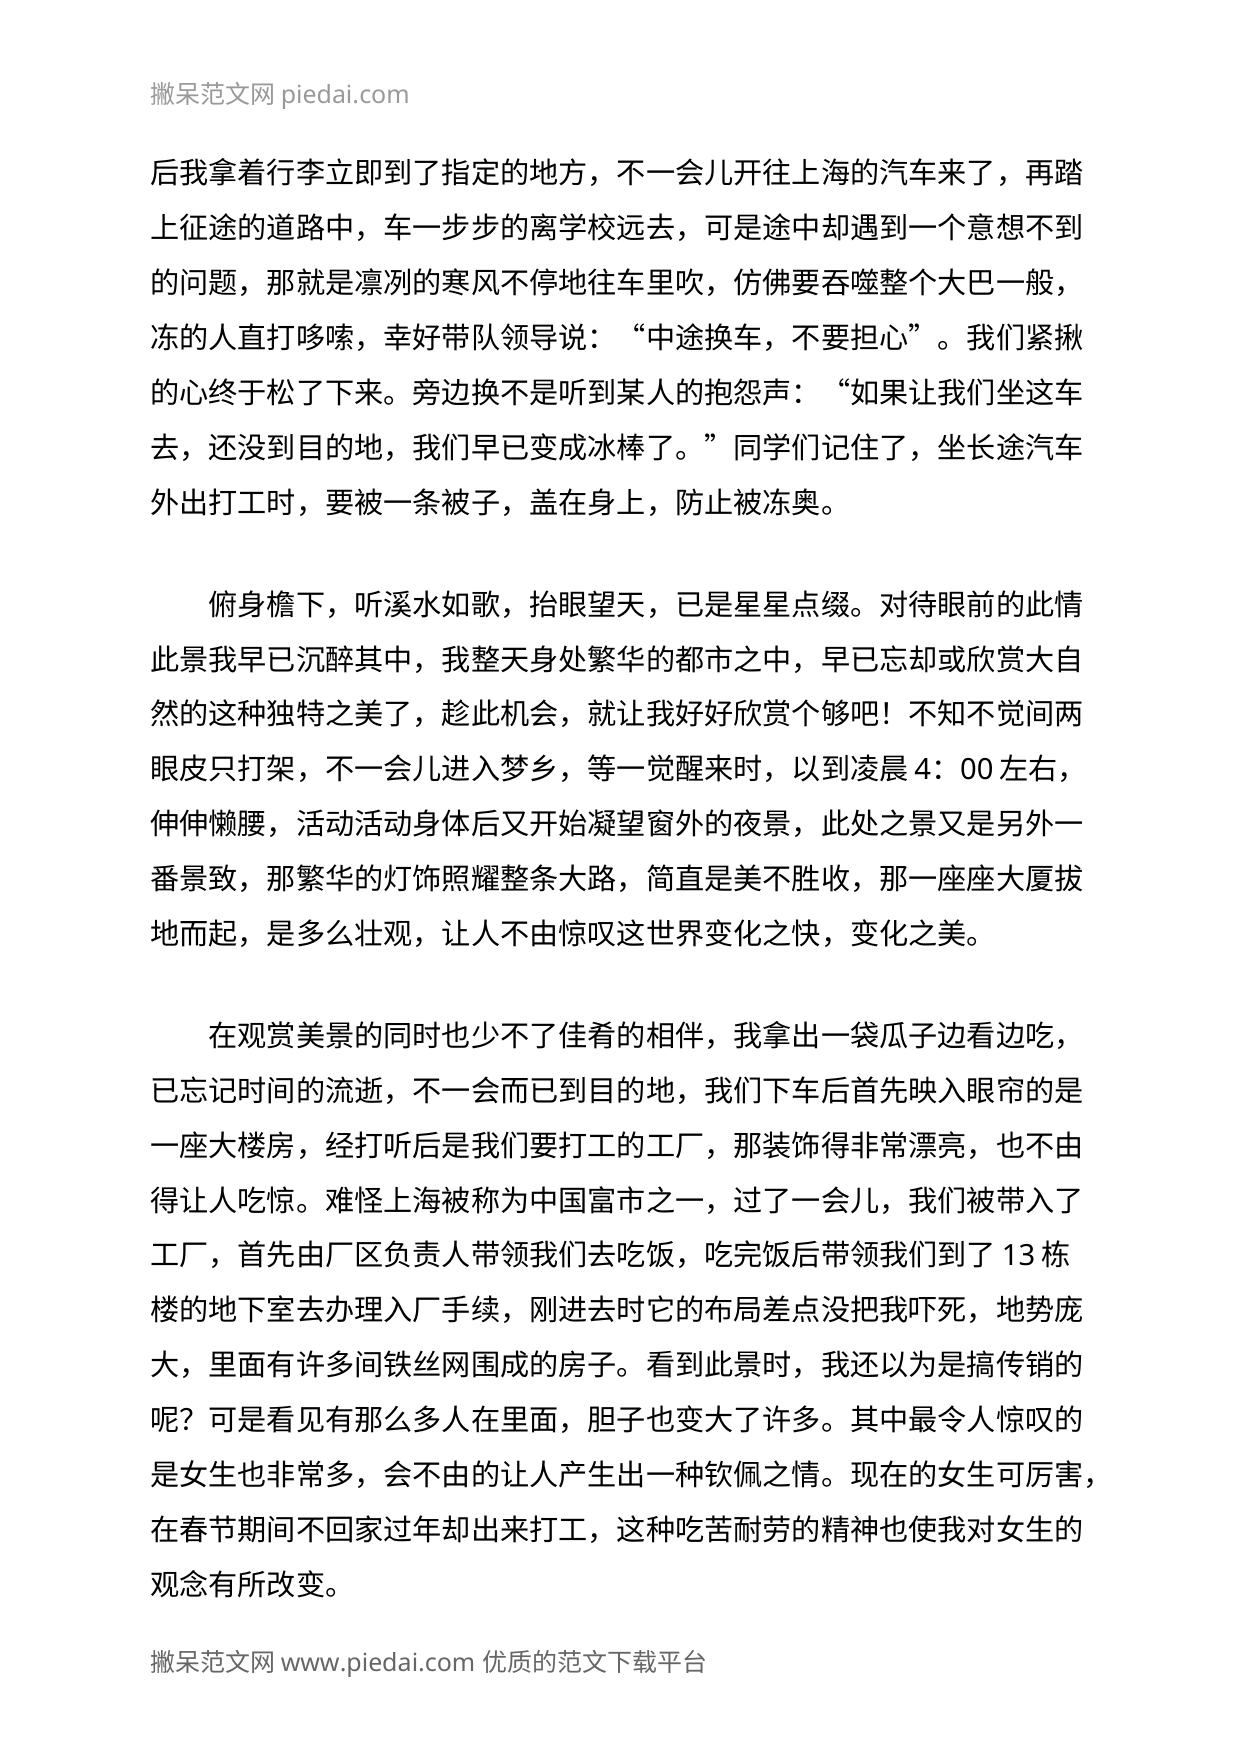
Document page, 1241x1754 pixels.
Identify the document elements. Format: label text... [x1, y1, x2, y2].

text 俯身檐下，听溪水如歌，抬眼望天，已是星星点缀。对待眼前的此情此景我早已沉醉其中，我整天身处繁华的都市之中，早已忘却或欣赏大自然的这种独特之美了，趁此机会，就让我好好欣赏个够吧！不知不觉间两眼皮只打架，不一会儿进入梦乡，等一觉醒来时，以到凌晨4：00左右，伸伸懒腰，活动活动身体后又开始凝望窗外的夜景，此处之景又是另外一番景致，那繁华的灯饰照耀整条大路，简直是美不胜收，那一座座大厦拔地而起，是多么壮观，让人不由惊叹这世界变化之快，变化之美。 [150, 581, 1090, 953]
text 在观赏美景的同时也少不了佳肴的相伴，我拿出一袋瓜子边看边吃，已忘记时间的流逝，不一会而已到目的地，我们下车后首先映入眼帘的是一座大楼房，经打听后是我们要打工的工厂，那装饰得非常漂亮，也不由得让人吃惊。难怪上海被称为中国富市之一，过了一会儿，我们被带入了工厂，首先由厂区负责人带领我们去吃饭，吃完饭后带领我们到了13栋楼的地下室去办理入厂手续，刚进去时它的布局差点没把我吓死，地势庞大，里面有许多间铁丝网围成的房子。看到此景时，我还以为是搞传销的呢？可是看见有那么多人在里面，胆子也变大了许多。其中最令人惊叹的是女生也非常多，会不由的让人产生出一种钦佩之情。现在的女生可厉害，在春节期间不回家过年却出来打工，这种吃苦耐劳的精神也使我对女生的观念有所改变。 [150, 1012, 1090, 1604]
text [150, 150, 1090, 522]
